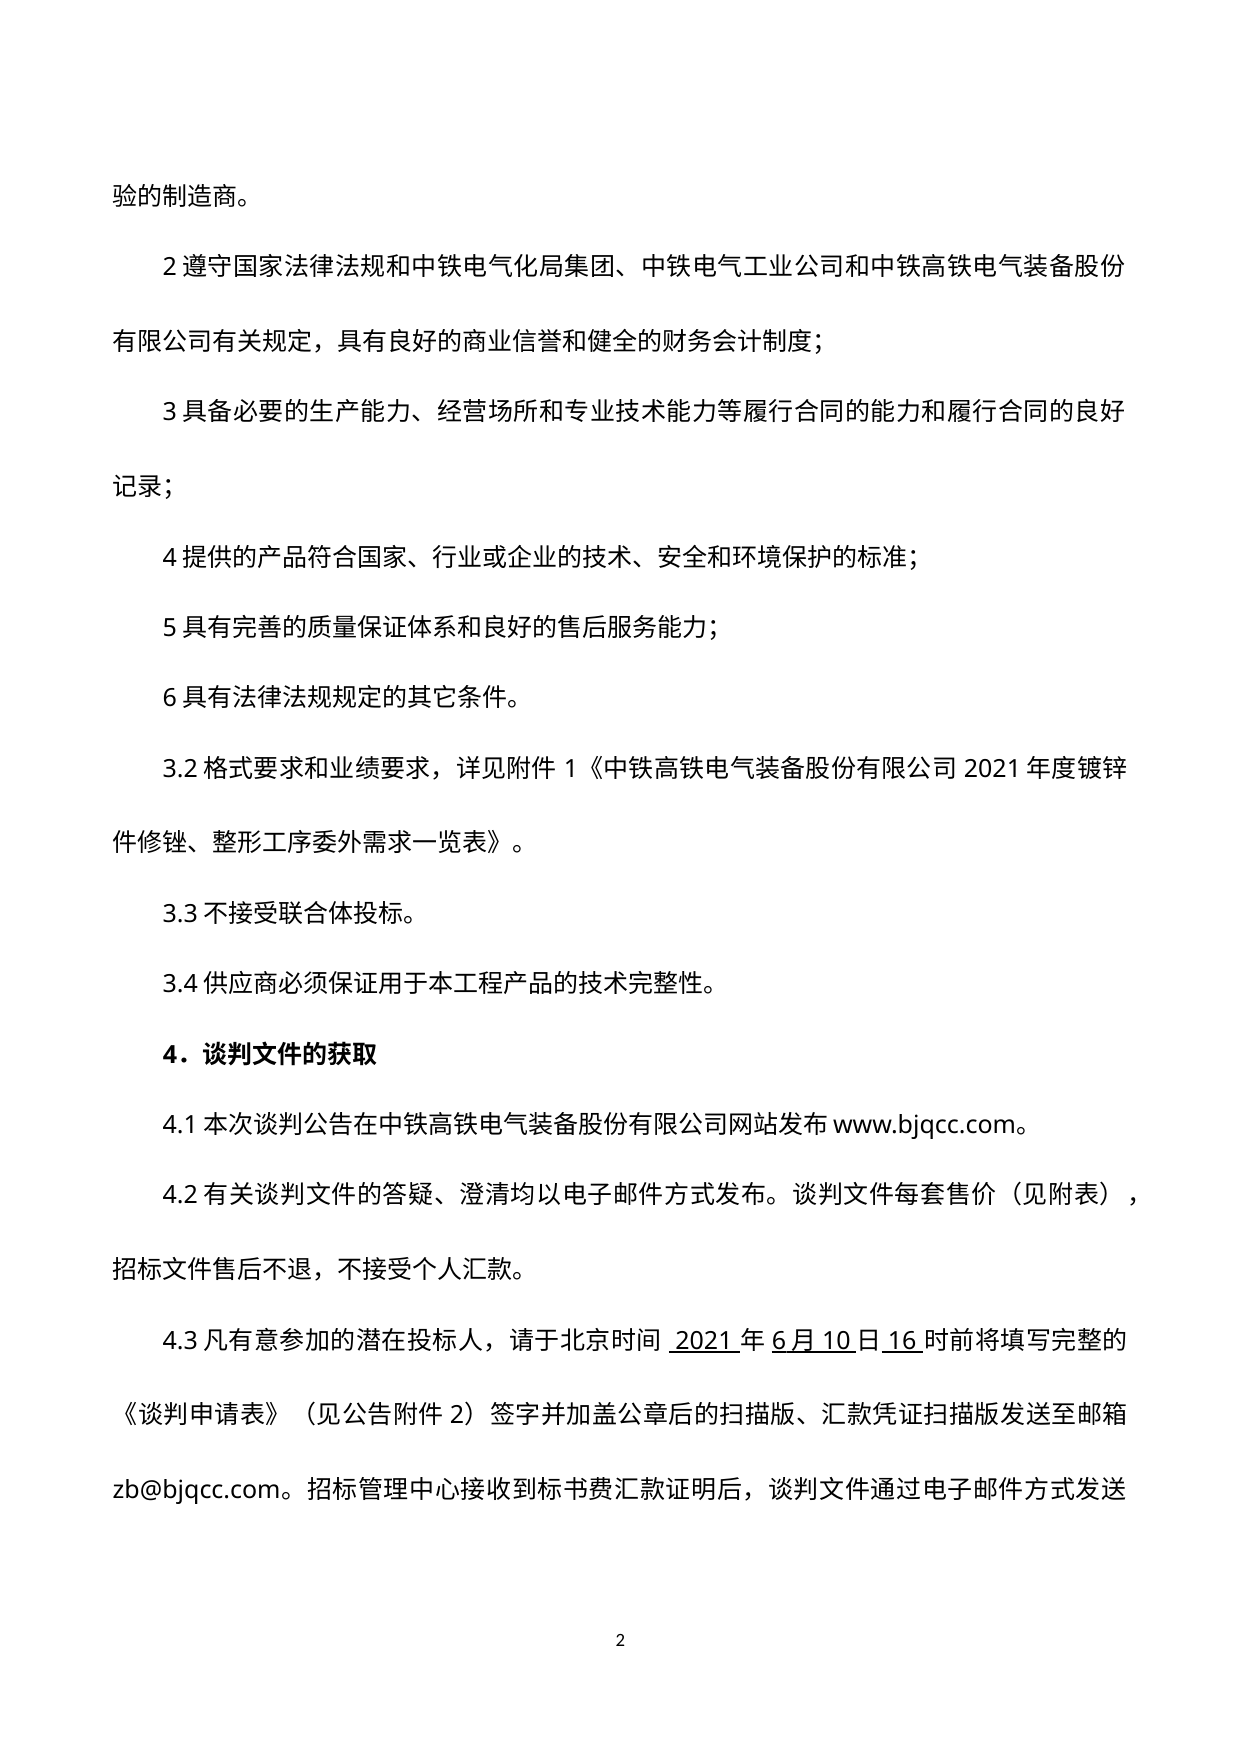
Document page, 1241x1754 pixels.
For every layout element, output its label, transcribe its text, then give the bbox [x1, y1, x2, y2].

text 3.4供应商必须保证用于本工程产品的技术完整性。 [112, 949, 1128, 1014]
text 4.2有关谈判文件的答疑、澄清均以电子邮件方式发布。谈判文件每套售价（见附表），招标文件售后不退，不接受个人汇款。 [112, 1161, 1128, 1300]
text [112, 1306, 1128, 1520]
text 6具有法律法规规定的其它条件。 [112, 663, 1128, 728]
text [112, 162, 1128, 227]
text 4.1本次谈判公告在中铁高铁电气装备股份有限公司网站发布www.bjqcc.com。 [112, 1090, 1128, 1155]
text 3.2格式要求和业绩要求，详见附件1《中铁高铁电气装备股份有限公司2021年度镀锌件修锉、整形工序委外需求一览表》。 [112, 734, 1128, 873]
text 5具有完善的质量保证体系和良好的售后服务能力； [112, 593, 1128, 658]
text 3.3不接受联合体投标。 [112, 879, 1128, 944]
text 3具备必要的生产能力、经营场所和专业技术能力等履行合同的能力和履行合同的良好记录； [112, 377, 1128, 517]
text 2遵守国家法律法规和中铁电气化局集团、中铁电气工业公司和中铁高铁电气装备股份有限公司有关规定，具有良好的商业信誉和健全的财务会计制度； [112, 232, 1128, 372]
text 4提供的产品符合国家、行业或企业的技术、安全和环境保护的标准； [112, 523, 1128, 588]
text 4．谈判文件的获取 [112, 1020, 1128, 1085]
